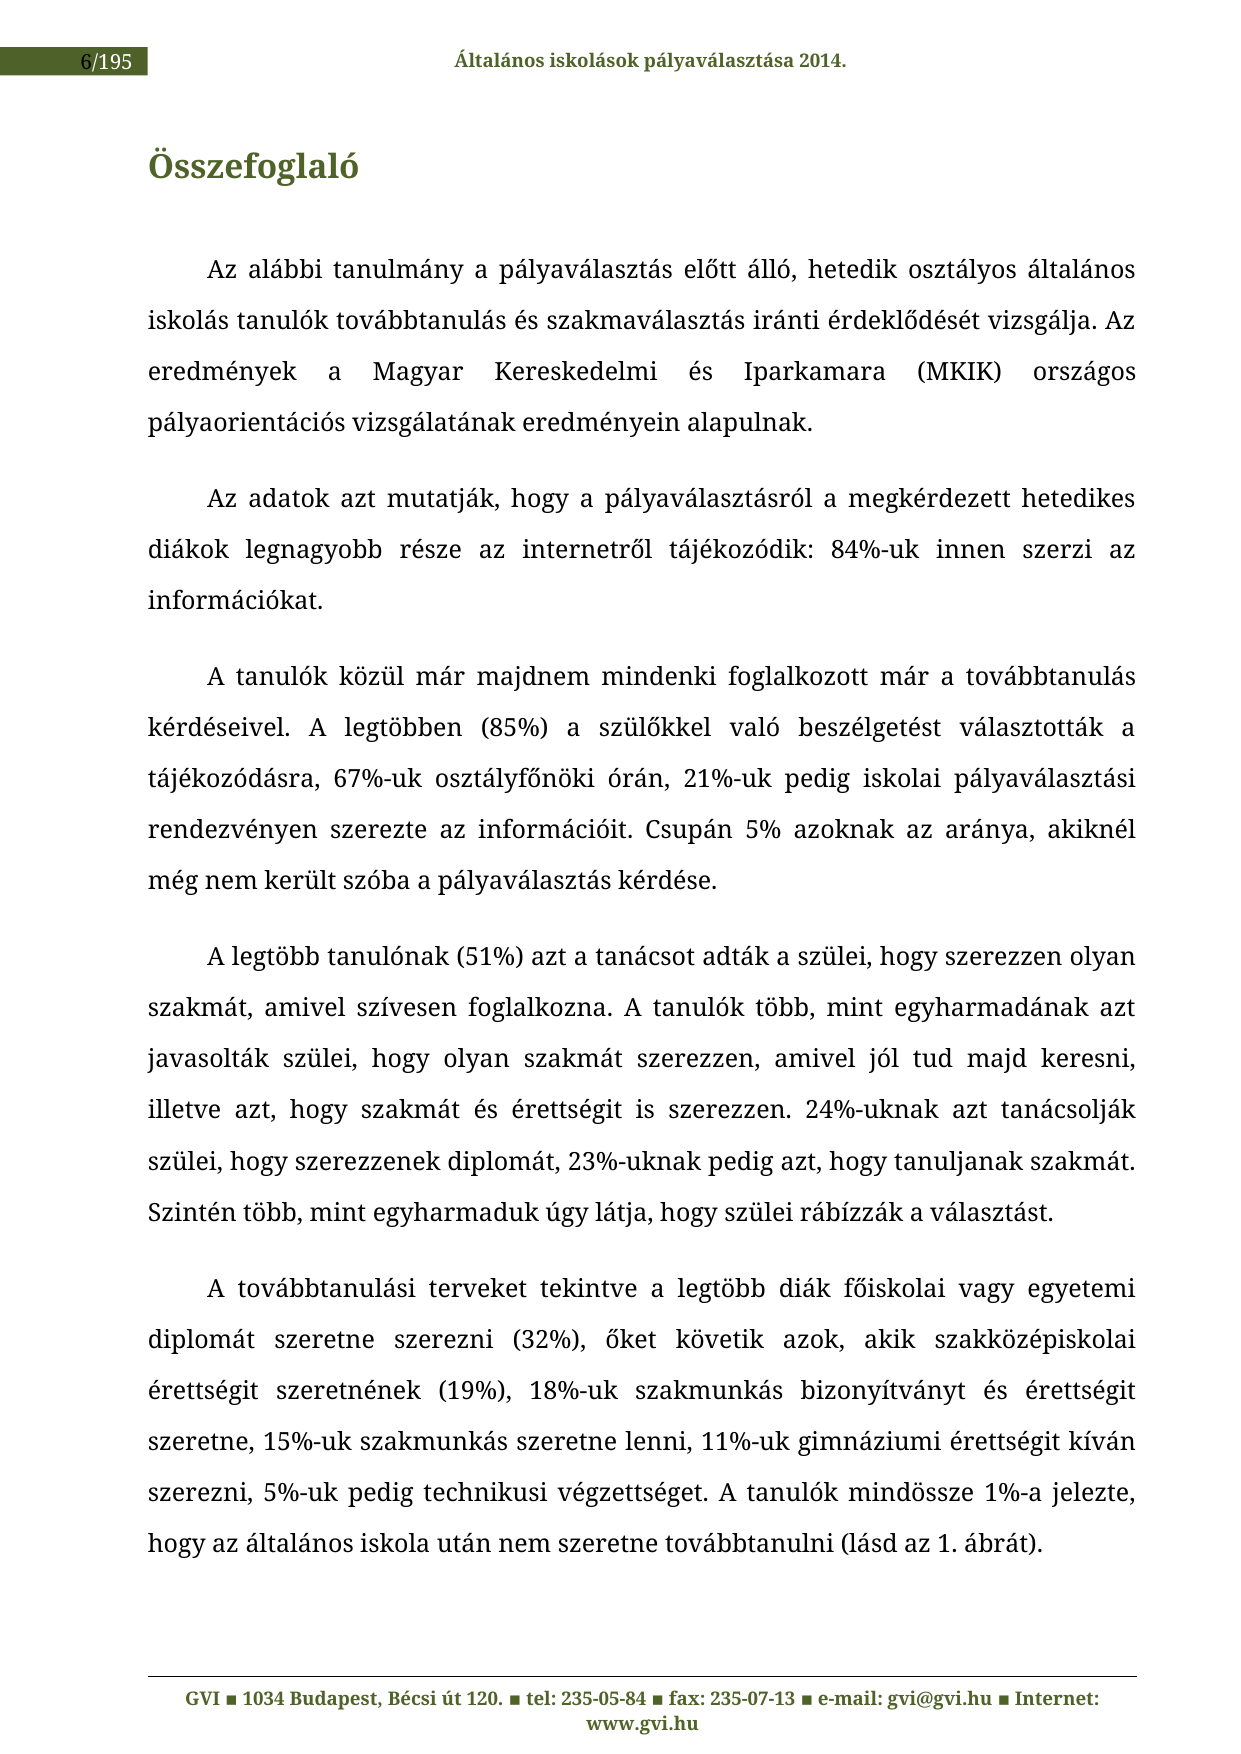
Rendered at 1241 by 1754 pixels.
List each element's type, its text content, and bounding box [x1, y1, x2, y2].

text A tanulók közül már majdnem mindenki foglalkozott már a továbbtanulás kérdéseivel. A legtöbben (85%) a szülőkkel való beszélgetést választották a tájékozódásra, 67%-uk osztályfőnöki órán, 21%-uk pedig iskolai pályaválasztási rendezvényen szerezte az információit. Csupán 5% azoknak az aránya, akiknél még nem került szóba a pályaválasztás kérdése. [148, 659, 1137, 897]
subtitle Összefoglaló [148, 143, 1137, 188]
text A legtöbb tanulónak (51%) azt a tanácsot adták a szülei, hogy szerezzen olyan szakmát, amivel szívesen foglalkozna. A tanulók több, mint egyharmadának azt javasolták szülei, hogy olyan szakmát szerezzen, amivel jól tud majd keresni, illetve azt, hogy szakmát és érettségit is szerezzen. 24%-uknak azt tanácsolják szülei, hogy szerezzenek diplomát, 23%-uknak pedig azt, hogy tanuljanak szakmát. Szintén több, mint egyharmaduk úgy látja, hogy szülei rábízzák a választást. [148, 939, 1137, 1228]
text Az adatok azt mutatják, hogy a pályaválasztásról a megkérdezett hetedikes diákok legnagyobb része az internetről tájékozódik: 84%-uk innen szerzi az információkat. [148, 481, 1137, 617]
text Az alábbi tanulmány a pályaválasztás előtt álló, hetedik osztályos általános iskolás tanulók továbbtanulás és szakmaválasztás iránti érdeklődését vizsgálja. Az eredmények a Magyar Kereskedelmi és Iparkamara (MKIK) országos pályaorientációs vizsgálatának eredményein alapulnak. [148, 252, 1137, 439]
text A továbbtanulási terveket tekintve a legtöbb diák főiskolai vagy egyetemi diplomát szeretne szerezni (32%), őket követik azok, akik szakközépiskolai érettségit szeretnének (19%), 18%-uk szakmunkás bizonyítványt és érettségit szeretne, 15%-uk szakmunkás szeretne lenni, 11%-uk gimnáziumi érettségit kíván szerezni, 5%-uk pedig technikusi végzettséget. A tanulók mindössze 1%-a jelezte, hogy az általános iskola után nem szeretne továbbtanulni (lásd az 1. ábrát). [148, 1270, 1137, 1559]
